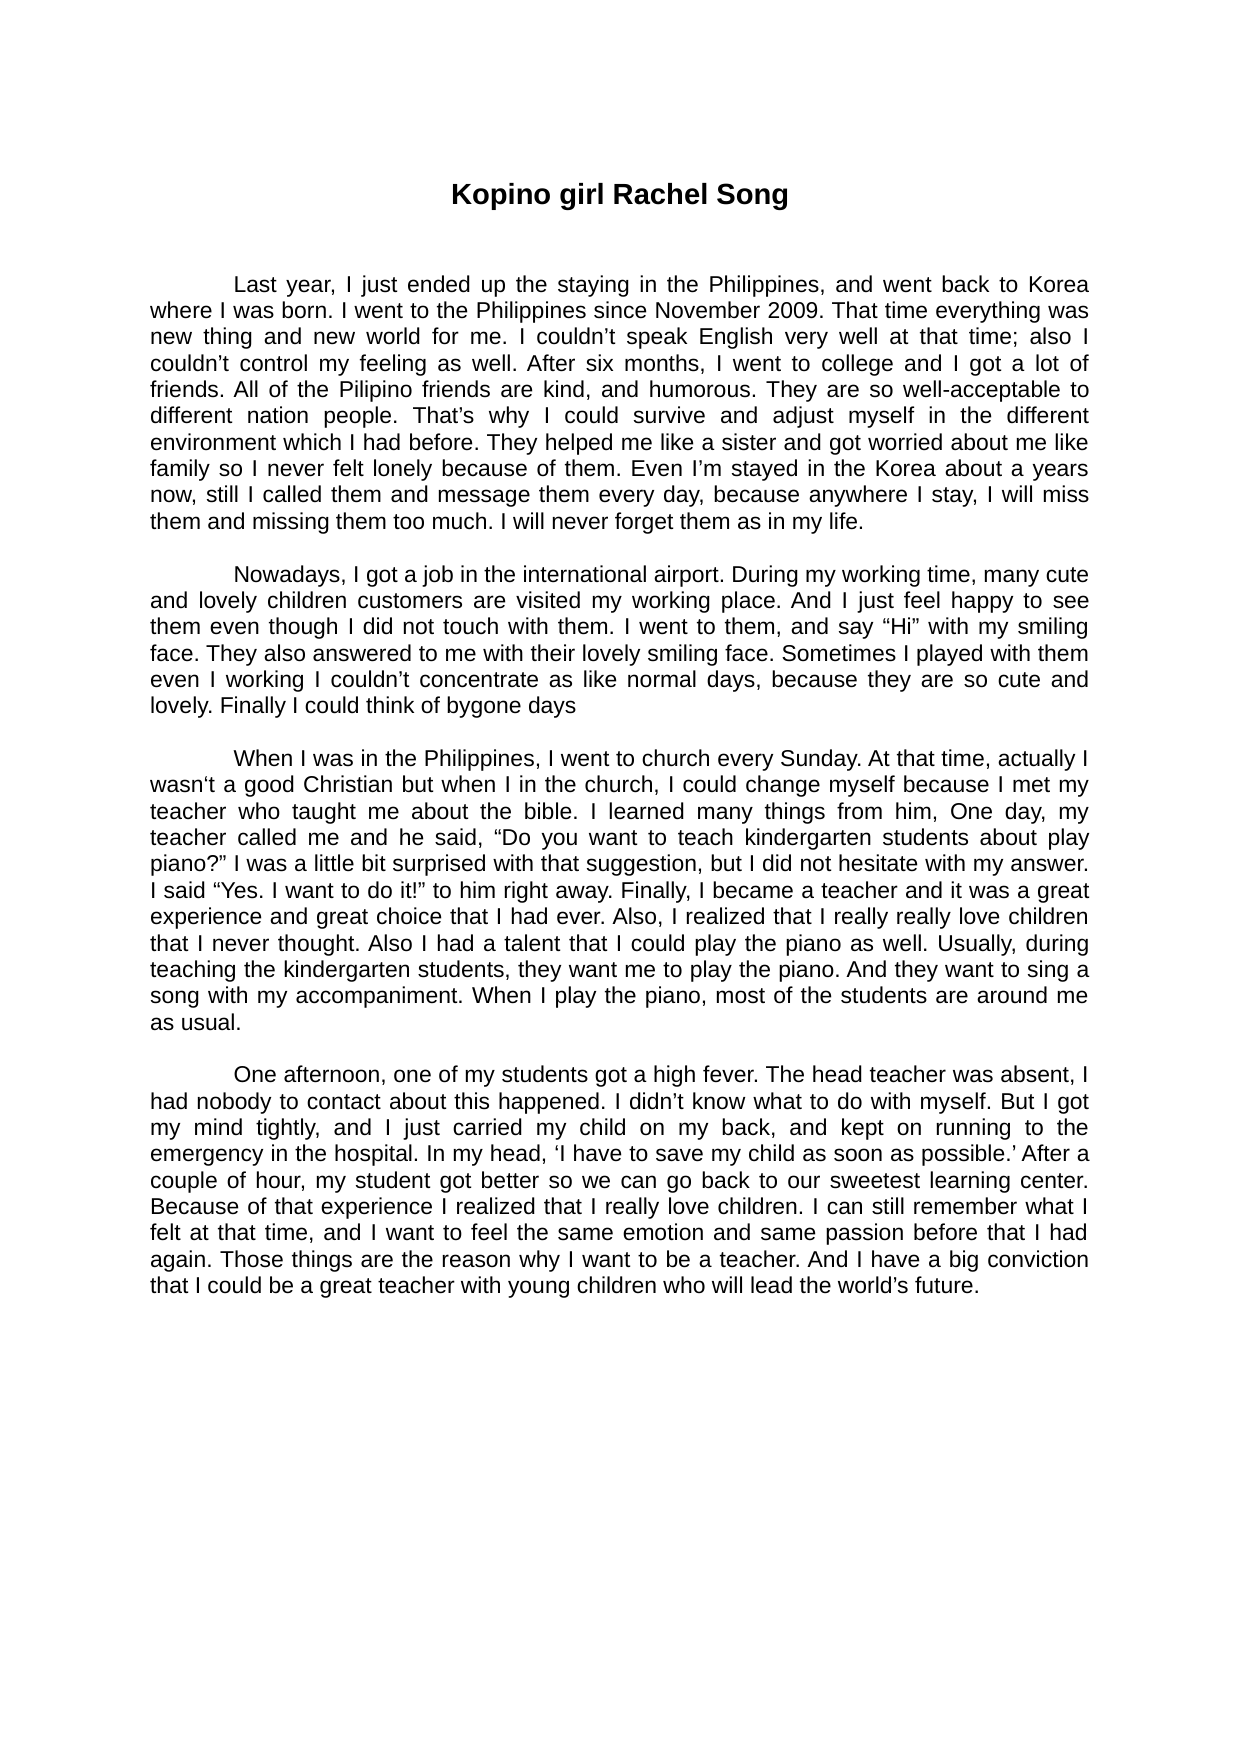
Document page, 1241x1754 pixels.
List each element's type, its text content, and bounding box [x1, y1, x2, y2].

text One afternoon, one of my students got a high fever. The head teacher was absent, I had nobody to contact about this happened. I didn’t know what to do with myself. But I got my mind tightly, and I just carried my child on my back, and kept on running to the emergency in the hospital. In my head, ‘I have to save my child as soon as possible.’ After a couple of hour, my student got better so we can go back to our sweetest learning center. Because of that experience I realized that I really love children. I can still remember what I felt at that time, and I want to feel the same emotion and same passion before that I had again. Those things are the reason why I want to be a teacher. And I have a big conviction that I could be a great teacher with young children who will lead the world’s future. [150, 1061, 1090, 1298]
text When I was in the Philippines, I went to church every Sunday. At that time, actually I wasn‘t a good Christian but when I in the church, I could change myself because I met my teacher who taught me about the bible. I learned many things from him, One day, my teacher called me and he said, “Do you want to teach kindergarten students about play piano?” I was a little bit surprised with that suggestion, but I did not hesitate with my answer. I said “Yes. I want to do it!” to him right away. Finally, I became a teacher and it was a great experience and great choice that I had ever. Also, I realized that I really really love children that I never thought. Also I had a talent that I could play the piano as well. Usually, during teaching the kindergarten students, they want me to play the piano. And they want to sing a song with my accompaniment. When I play the piano, most of the students are around me as usual. [150, 745, 1090, 1035]
text Nowadays, I got a job in the international airport. During my working time, many cute and lovely children customers are visited my working place. And I just feel happy to see them even though I did not touch with them. I went to them, and say “Hi” with my smiling face. They also answered to me with their lovely smiling face. Sometimes I played with them even I working I couldn’t concentrate as like normal days, because they are so cute and lovely. Finally I could think of bygone days [150, 561, 1090, 719]
text Last year, I just ended up the staying in the Philippines, and went back to Korea where I was born. I went to the Philippines since November 2009. That time everything was new thing and new world for me. I couldn’t speak English very well at that time; also I couldn’t control my feeling as well. After six months, I went to college and I got a lot of friends. All of the Pilipino friends are kind, and humorous. They are so well-acceptable to different nation people. That’s why I could survive and adjust myself in the different environment which I had before. They helped me like a sister and got worried about me like family so I never felt lonely because of them. Even I’m stayed in the Korea about a years now, still I called them and message them every day, because anywhere I stay, I will miss them and missing them too much. I will never forget them as in my life. [150, 271, 1090, 534]
text Kopino girl Rachel Song [150, 177, 1090, 211]
